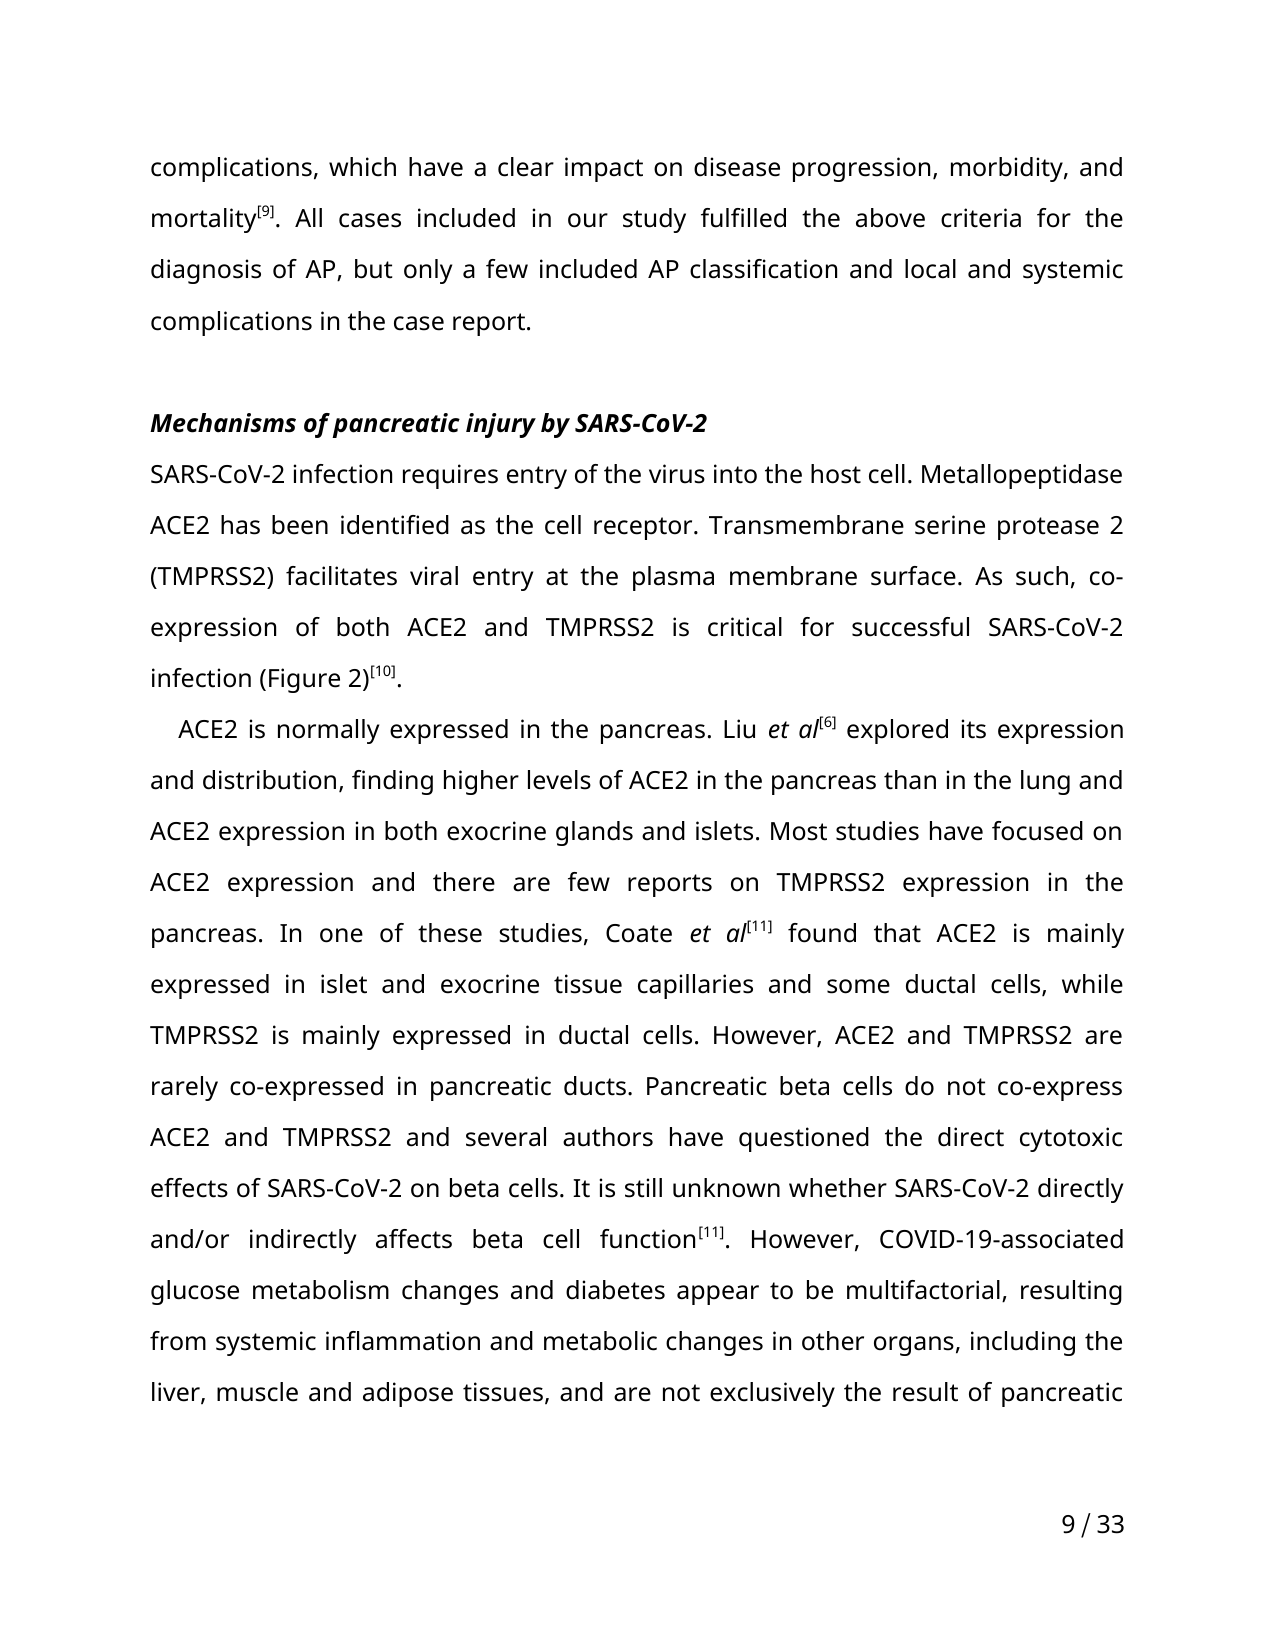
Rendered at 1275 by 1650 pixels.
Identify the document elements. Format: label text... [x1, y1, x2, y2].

text Mechanisms of pancreatic injury by SARS-CoV-2 [150, 405, 1125, 439]
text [150, 150, 1125, 337]
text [150, 711, 1125, 1409]
text SARS-CoV-2 infection requires entry of the virus into the host cell. Metallopeptidase ACE2 has been identified as the cell receptor. Transmembrane serine protease 2 (TMPRSS2) facilitates viral entry at the plasma membrane surface. As such, co-expression of both ACE2 and TMPRSS2 is critical for successful SARS-CoV-2 infection (Figure 2)[10]. [150, 456, 1125, 694]
